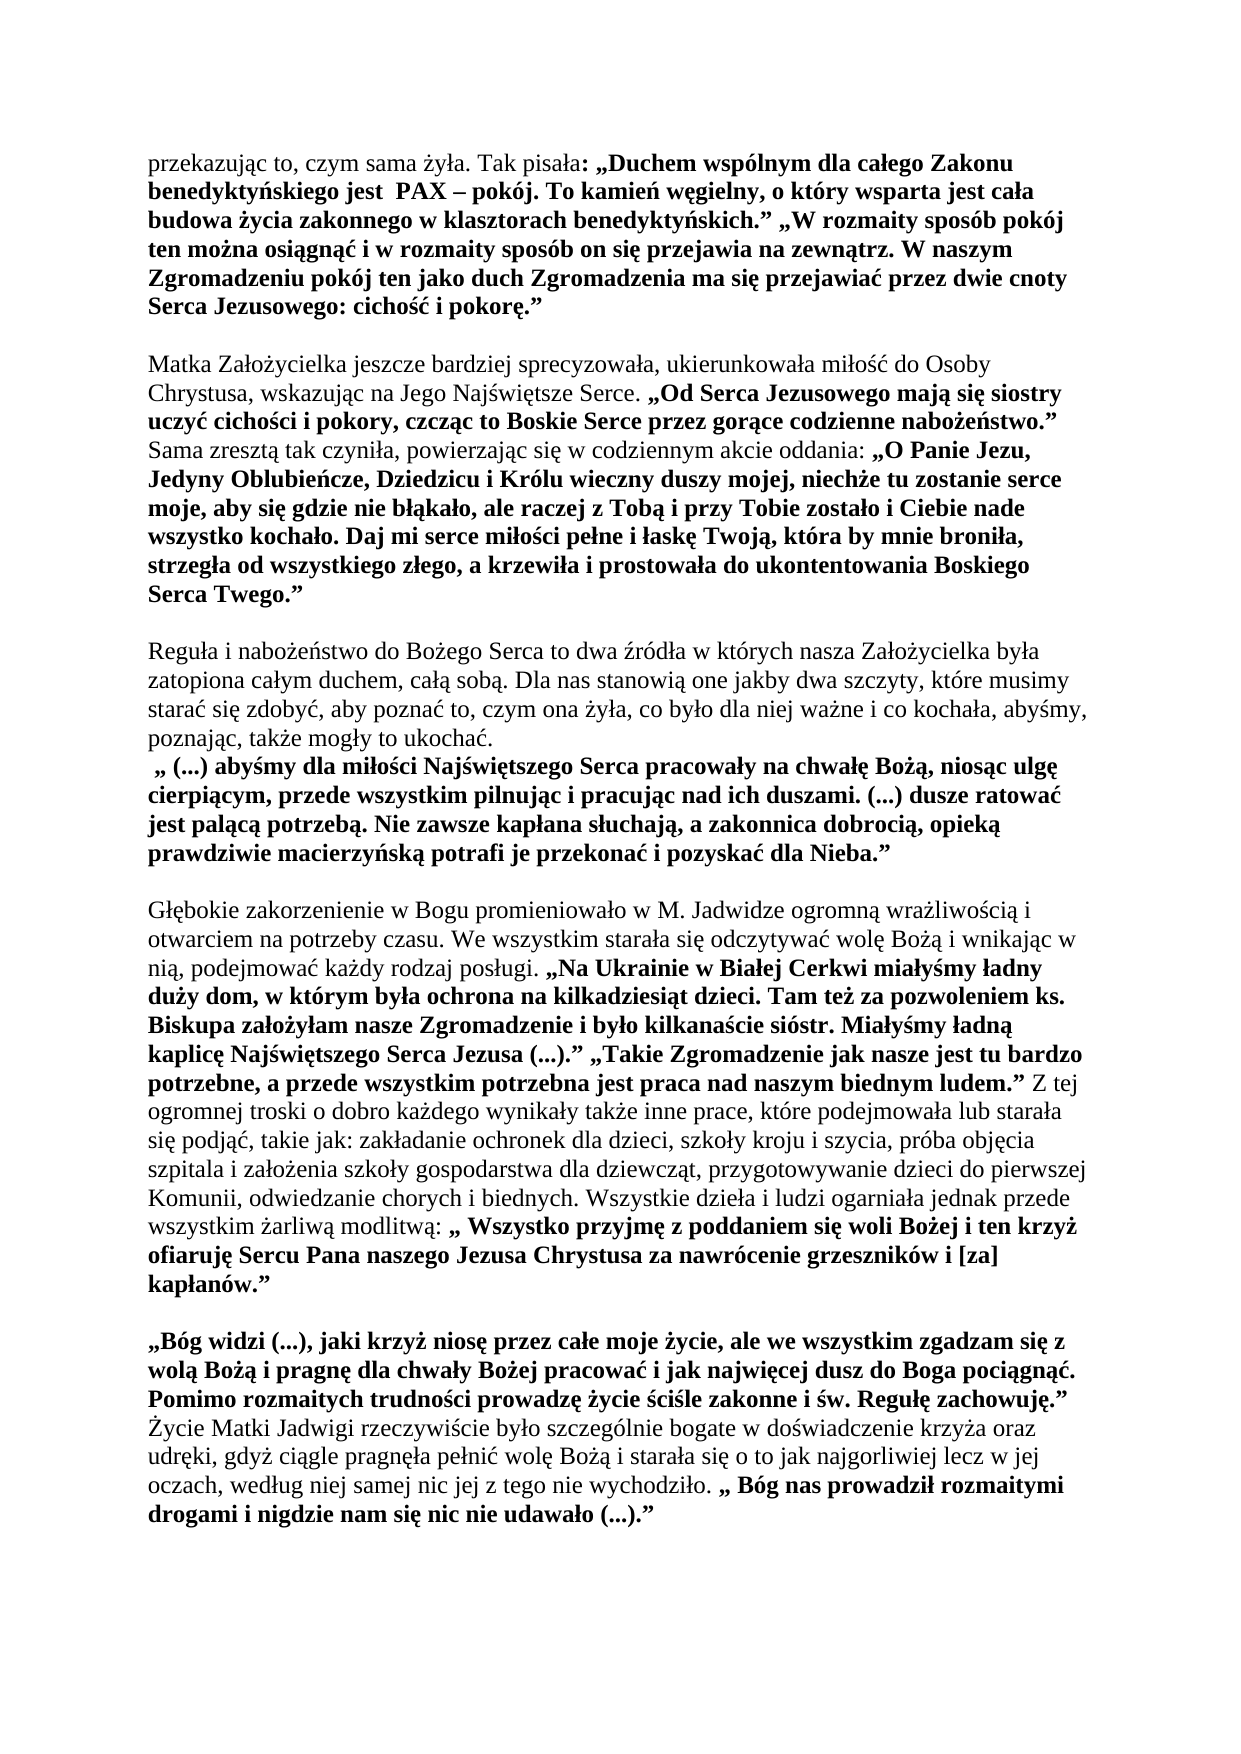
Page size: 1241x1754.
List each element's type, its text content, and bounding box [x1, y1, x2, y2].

text Reguła i nabożeństwo do Bożego Serca to dwa źródła w których nasza Założycielka była zatopiona całym duchem, całą sobą. Dla nas stanowią one jakby dwa szczyty, które musimy starać się zdobyć, aby poznać to, czym ona żyła, co było dla niej ważne i co kochała, abyśmy, poznając, także mogły to ukochać. [148, 636, 1093, 751]
text Głębokie zakorzenienie w Bogu promieniowało w M. Jadwidze ogromną wrażliwością i otwarciem na potrzeby czasu. We wszystkim starała się odczytywać wolę Bożą i wnikając w nią, podejmować każdy rodzaj posługi. „Na Ukrainie w Białej Cerkwi miałyśmy ładny duży dom, w którym była ochrona na kilkadziesiąt dzieci. Tam też za pozwoleniem ks. Biskupa założyłam nasze Zgromadzenie i było kilkanaście sióstr. Miałyśmy ładną kaplicę Najświętszego Serca Jezusa (...).” „Takie Zgromadzenie jak nasze jest tu bardzo potrzebne, a przede wszystkim potrzebna jest praca nad naszym biednym ludem.” Z tej ogromnej troski o dobro każdego wynikały także inne prace, które podejmowała lub starała się podjąć, takie jak: zakładanie ochronek dla dzieci, szkoły kroju i szycia, próba objęcia szpitala i założenia szkoły gospodarstwa dla dziewcząt, przygotowywanie dzieci do pierwszej Komunii, odwiedzanie chorych i biednych. Wszystkie dzieła i ludzi ogarniała jednak przede wszystkim żarliwą modlitwą: „ Wszystko przyjmę z poddaniem się woli Bożej i ten krzyż ofiaruję Sercu Pana naszego Jezusa Chrystusa za nawrócenie grzeszników i [za] kapłanów.” [148, 895, 1093, 1298]
text „Bóg widzi (...), jaki krzyż niosę przez całe moje życie, ale we wszystkim zgadzam się z wolą Bożą i pragnę dla chwały Bożej pracować i jak najwięcej dusz do Boga pociągnąć. Pomimo rozmaitych trudności prowadzę życie ściśle zakonne i św. Regułę zachowuję.” Życie Matki Jadwigi rzeczywiście było szczególnie bogate w doświadczenie krzyża oraz udręki, gdyż ciągle pragnęła pełnić wolę Bożą i starała się o to jak najgorliwiej lecz w jej oczach, według niej samej nic jej z tego nie wychodziło. „ Bóg nas prowadził rozmaitymi drogami i nigdzie nam się nic nie udawało (...).” [148, 1326, 1093, 1528]
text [148, 148, 1093, 320]
text „ (...) abyśmy dla miłości Najświętszego Serca pracowały na chwałę Bożą, niosąc ulgę cierpiącym, przede wszystkim pilnując i pracując nad ich duszami. (...) dusze ratować jest palącą potrzebą. Nie zawsze kapłana słuchają, a zakonnica dobrocią, opieką prawdziwie macierzyńską potrafi je przekonać i pozyskać dla Nieba.” [148, 751, 1093, 866]
text Matka Założycielka jeszcze bardziej sprecyzowała, ukierunkowała miłość do Osoby Chrystusa, wskazując na Jego Najświętsze Serce. „Od Serca Jezusowego mają się siostry uczyć cichości i pokory, czcząc to Boskie Serce przez gorące codzienne nabożeństwo.” Sama zresztą tak czyniła, powierzając się w codziennym akcie oddania: „O Panie Jezu, Jedyny Oblubieńcze, Dziedzicu i Królu wieczny duszy mojej, niechże tu zostanie serce moje, aby się gdzie nie błąkało, ale raczej z Tobą i przy Tobie zostało i Ciebie nade wszystko kochało. Daj mi serce miłości pełne i łaskę Twoją, która by mnie broniła, strzegła od wszystkiego złego, a krzewiła i prostowała do ukontentowania Boskiego Serca Twego.” [148, 349, 1093, 608]
